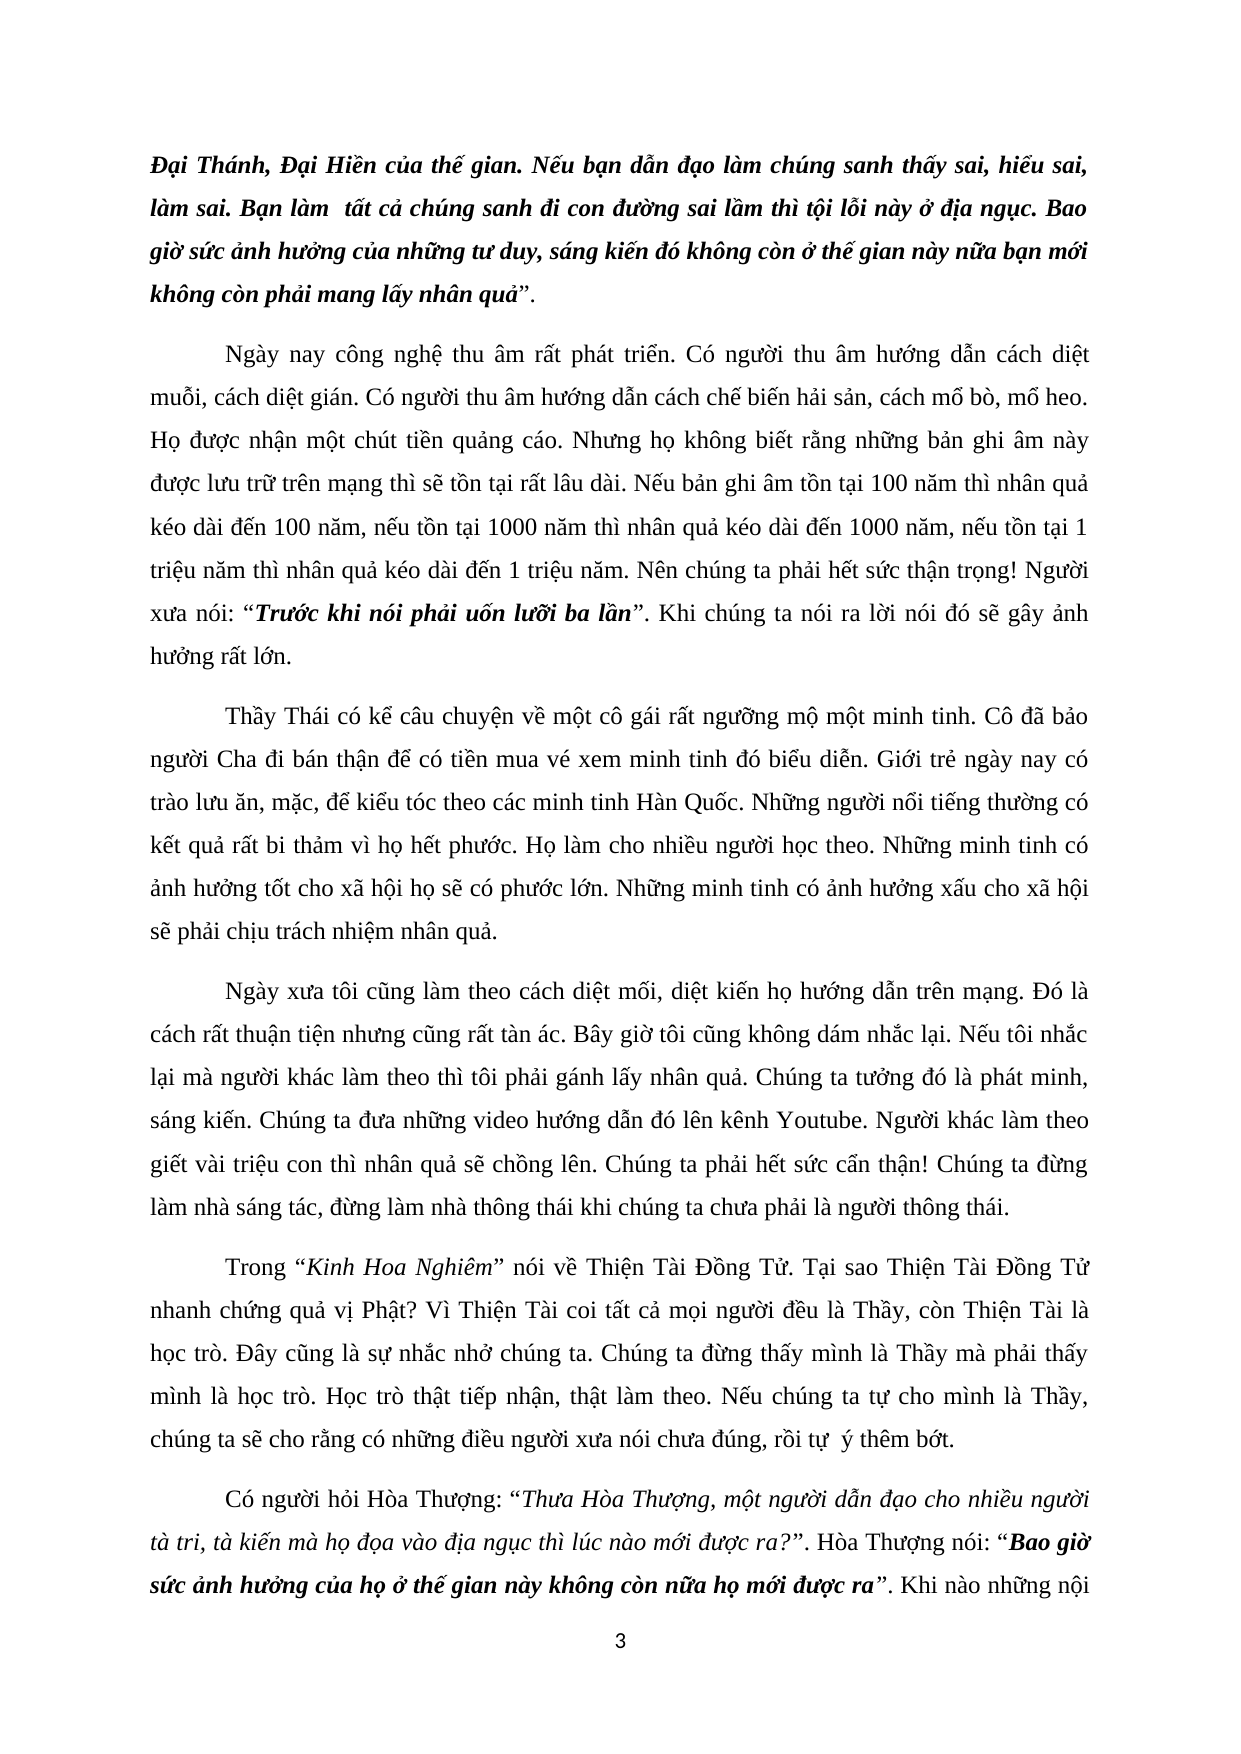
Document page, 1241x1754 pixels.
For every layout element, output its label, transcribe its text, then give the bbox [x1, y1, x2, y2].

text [150, 1484, 1090, 1599]
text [150, 150, 1090, 308]
text Thầy Thái có kể câu chuyện về một cô gái rất ngưỡng mộ một minh tinh. Cô đã bảo người Cha đi bán thận để có tiền mua vé xem minh tinh đó biểu diễn. Giới trẻ ngày nay có trào lưu ăn, mặc, để kiểu tóc theo các minh tinh Hàn Quốc. Những người nổi tiếng thường có kết quả rất bi thảm vì họ hết phước. Họ làm cho nhiều người học theo. Những minh tinh có ảnh hưởng tốt cho xã hội họ sẽ có phước lớn. Những minh tinh có ảnh hưởng xấu cho xã hội sẽ phải chịu trách nhiệm nhân quả. [150, 701, 1090, 945]
text Ngày nay công nghệ thu âm rất phát triển. Có người thu âm hướng dẫn cách diệt muỗi, cách diệt gián. Có người thu âm hướng dẫn cách chế biến hải sản, cách mổ bò, mổ heo. Họ được nhận một chút tiền quảng cáo. Nhưng họ không biết rằng những bản ghi âm này được lưu trữ trên mạng thì sẽ tồn tại rất lâu dài. Nếu bản ghi âm tồn tại 100 năm thì nhân quả kéo dài đến 100 năm, nếu tồn tại 1000 năm thì nhân quả kéo dài đến 1000 năm, nếu tồn tại 1 triệu năm thì nhân quả kéo dài đến 1 triệu năm. Nên chúng ta phải hết sức thận trọng! Người xưa nói: “Trước khi nói phải uốn lưỡi ba lần”. Khi chúng ta nói ra lời nói đó sẽ gây ảnh hưởng rất lớn. [150, 339, 1090, 670]
text Trong “Kinh Hoa Nghiêm” nói về Thiện Tài Đồng Tử. Tại sao Thiện Tài Đồng Tử nhanh chứng quả vị Phật? Vì Thiện Tài coi tất cả mọi người đều là Thầy, còn Thiện Tài là học trò. Đây cũng là sự nhắc nhở chúng ta. Chúng ta đừng thấy mình là Thầy mà phải thấy mình là học trò. Học trò thật tiếp nhận, thật làm theo. Nếu chúng ta tự cho mình là Thầy, chúng ta sẽ cho rằng có những điều người xưa nói chưa đúng, rồi tự ý thêm bớt. [150, 1252, 1090, 1453]
text Ngày xưa tôi cũng làm theo cách diệt mối, diệt kiến họ hướng dẫn trên mạng. Đó là cách rất thuận tiện nhưng cũng rất tàn ác. Bây giờ tôi cũng không dám nhắc lại. Nếu tôi nhắc lại mà người khác làm theo thì tôi phải gánh lấy nhân quả. Chúng ta tưởng đó là phát minh, sáng kiến. Chúng ta đưa những video hướng dẫn đó lên kênh Youtube. Người khác làm theo giết vài triệu con thì nhân quả sẽ chồng lên. Chúng ta phải hết sức cẩn thận! Chúng ta đừng làm nhà sáng tác, đừng làm nhà thông thái khi chúng ta chưa phải là người thông thái. [150, 976, 1090, 1221]
